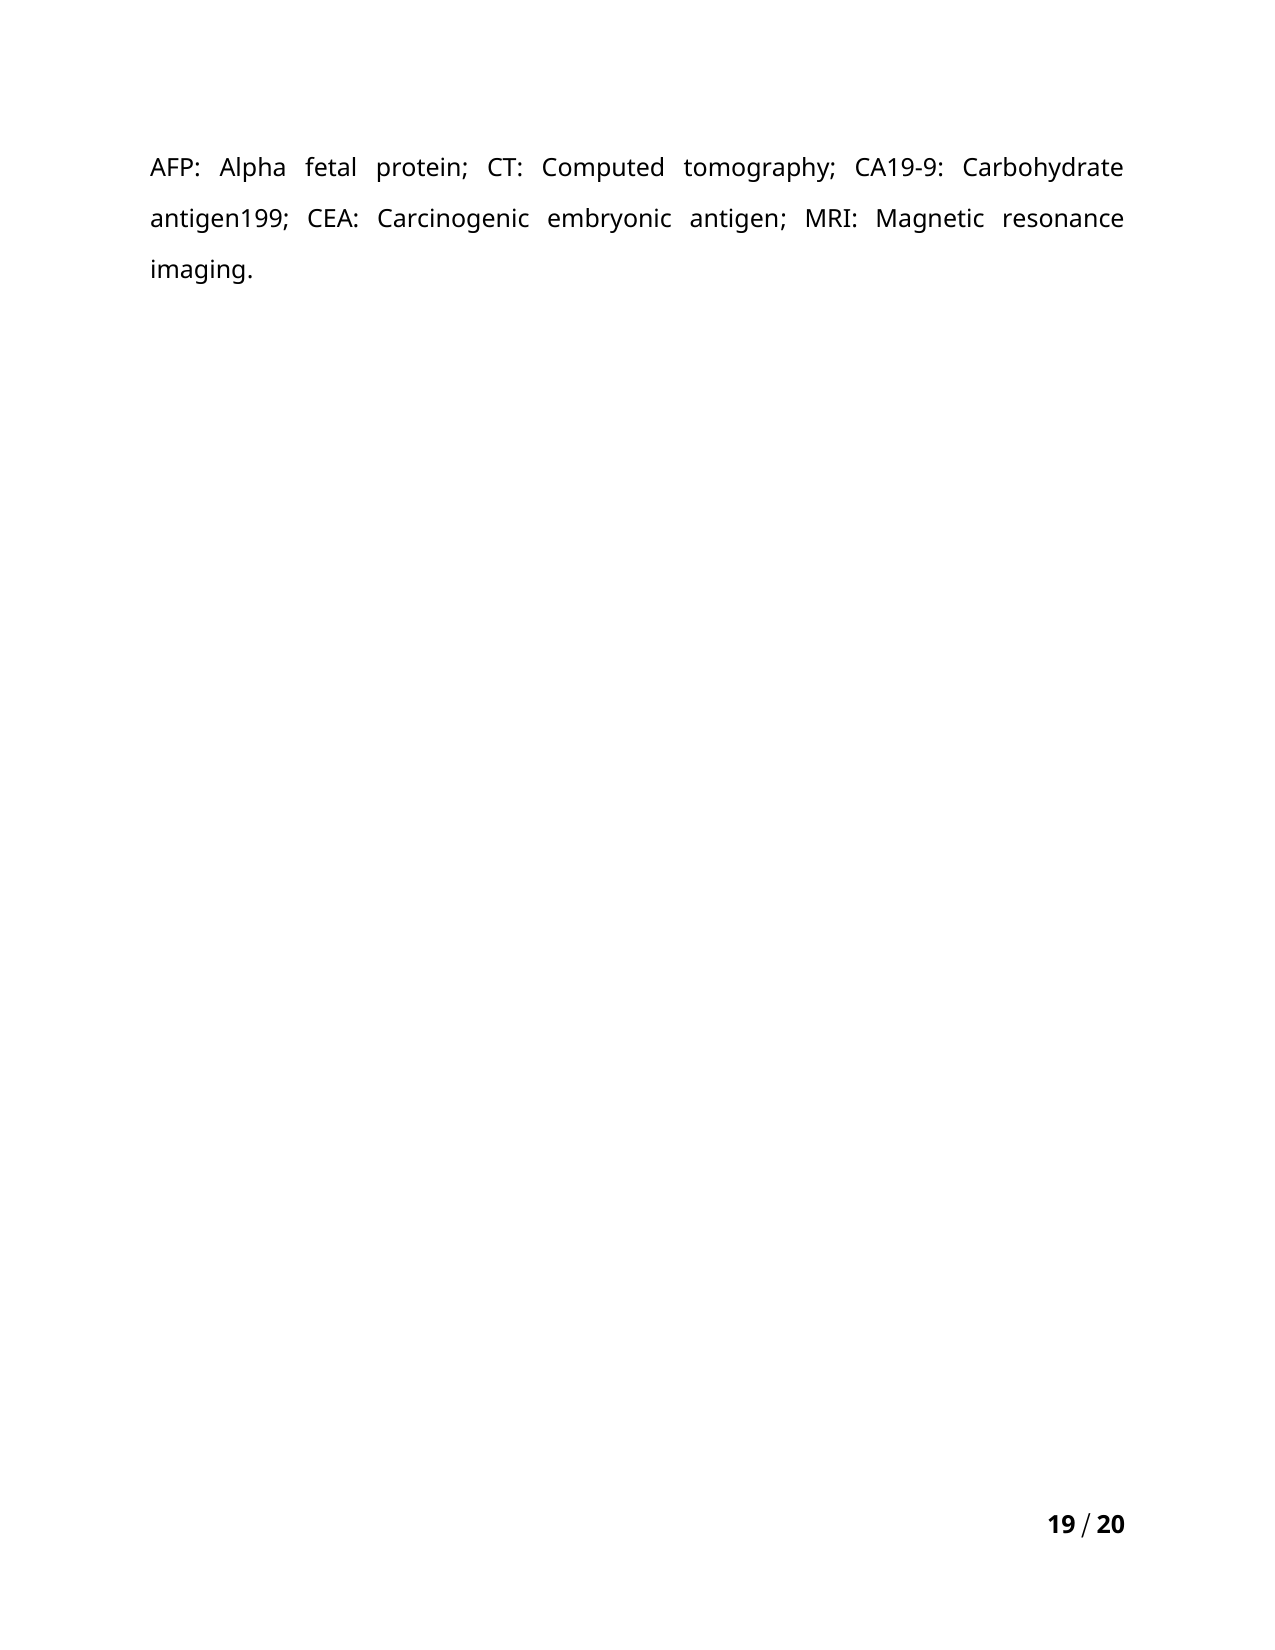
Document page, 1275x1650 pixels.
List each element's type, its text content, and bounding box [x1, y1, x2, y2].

text AFP: Alpha fetal protein; CT: Computed tomography; CA19-9: Carbohydrate antigen199; CEA: Carcinogenic embryonic antigen; MRI: Magnetic resonance imaging. [150, 150, 1125, 286]
